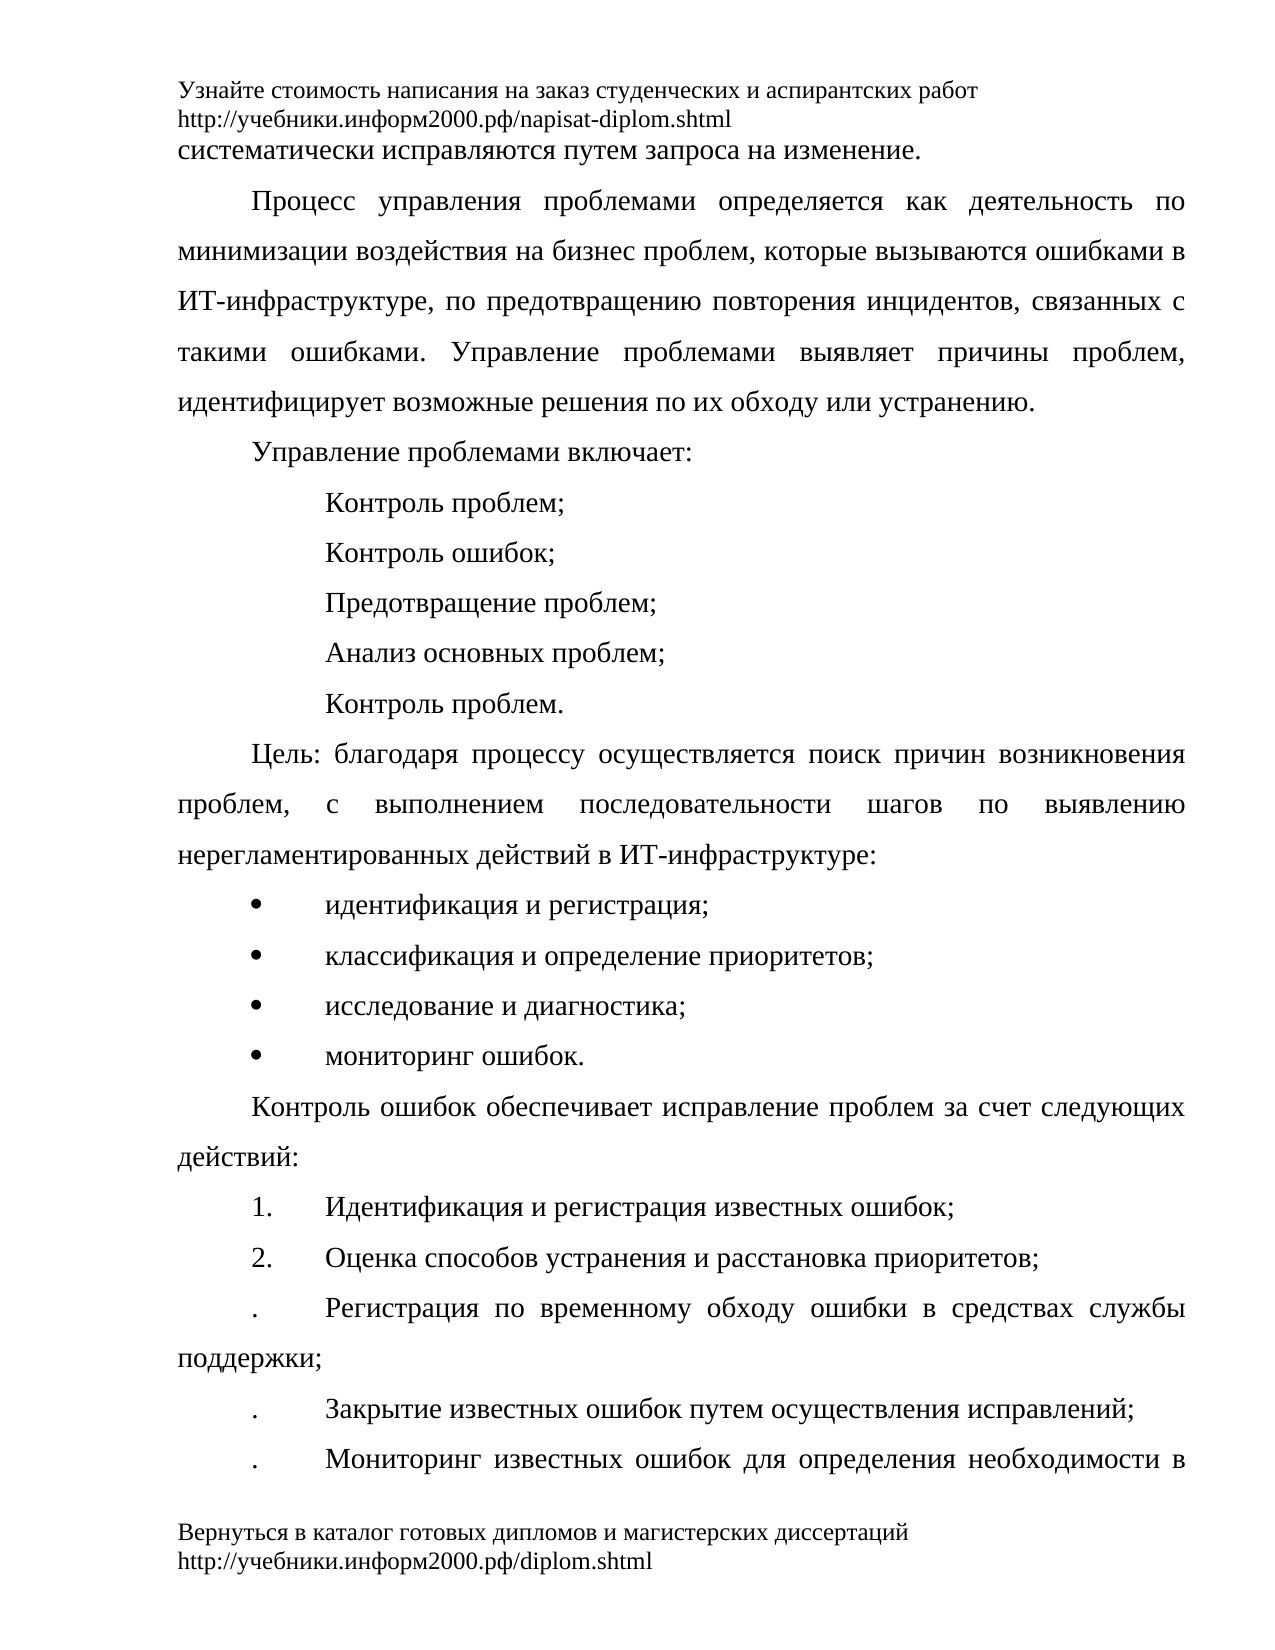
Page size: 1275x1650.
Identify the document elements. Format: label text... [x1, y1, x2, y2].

text Процесс управления проблемами определяется как деятельность по минимизации воздействия на бизнес проблем, которые вызываются ошибками в ИТ-инфраструктуре, по предотвращению повторения инцидентов, связанных с такими ошибками. Управление проблемами выявляет причины проблем, идентифицирует возможные решения по их обходу или устранению. [177, 183, 1186, 418]
text  мониторинг ошибок. [177, 1038, 1186, 1072]
text Управление проблемами включает: [177, 434, 1186, 468]
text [177, 1441, 1186, 1474]
text Контроль ошибок; [177, 535, 1186, 568]
text Цель: благодаря процессу осуществляется поиск причин возникновения проблем, с выполнением последовательности шагов по выявлению нерегламентированных действий в ИТ-инфраструктуре: [177, 736, 1186, 870]
text Предотвращение проблем; [177, 585, 1186, 619]
text 1. Идентификация и регистрация известных ошибок; [177, 1189, 1186, 1223]
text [177, 132, 1186, 166]
text  исследование и диагностика; [177, 988, 1186, 1022]
text  классификация и определение приоритетов; [177, 938, 1186, 971]
text Контроль проблем; [177, 485, 1186, 518]
text . Закрытие известных ошибок путем осуществления исправлений; [177, 1391, 1186, 1424]
text Анализ основных проблем; [177, 636, 1186, 669]
text 2. Оценка способов устранения и расстановка приоритетов; [177, 1240, 1186, 1273]
text Контроль ошибок обеспечивает исправление проблем за счет следующих действий: [177, 1089, 1186, 1173]
text  идентификация и регистрация; [177, 887, 1186, 921]
text . Регистрация по временному обходу ошибки в средствах службы поддержки; [177, 1290, 1186, 1374]
text Контроль проблем. [177, 686, 1186, 719]
